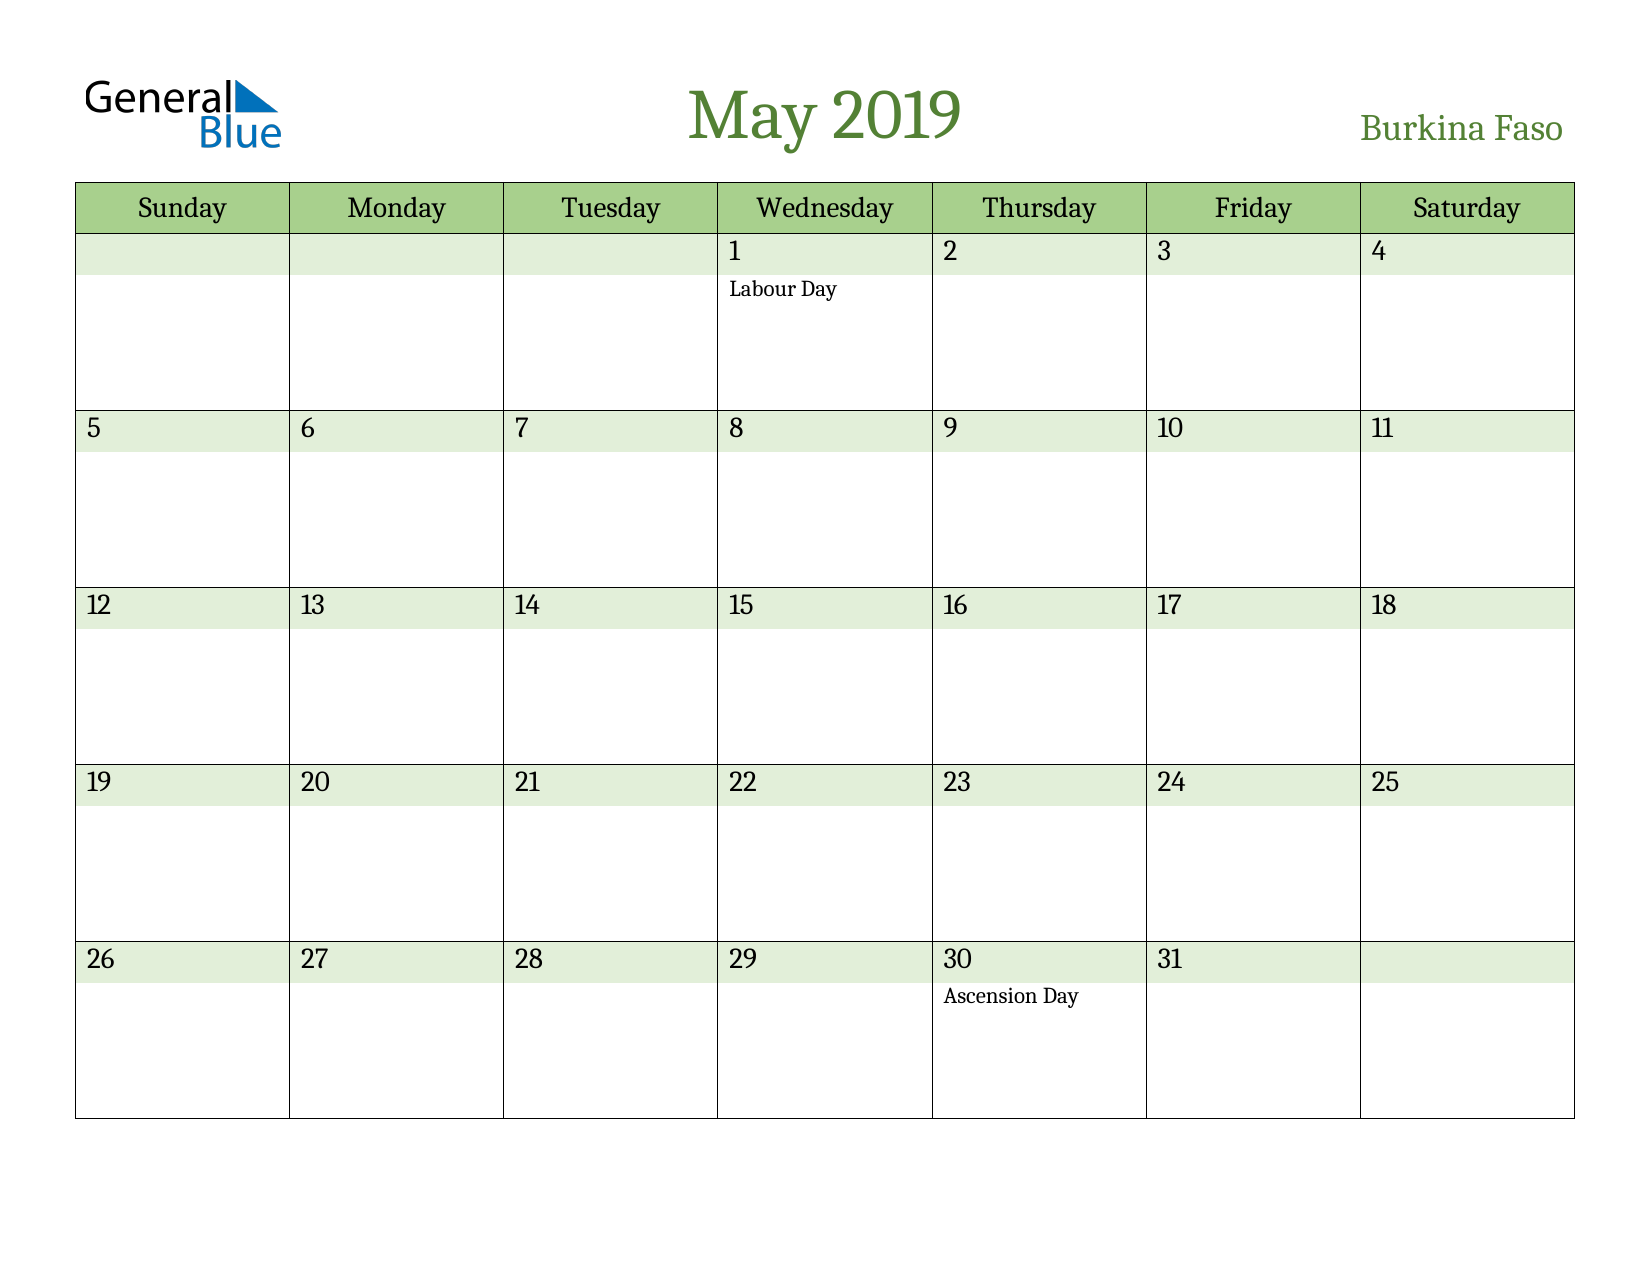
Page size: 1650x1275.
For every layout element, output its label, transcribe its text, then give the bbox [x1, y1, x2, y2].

table_cell [1147, 275, 1360, 410]
table_cell 4 [1361, 234, 1574, 275]
table_cell [504, 629, 717, 764]
table_cell Saturday [1361, 183, 1574, 233]
table_cell 2 [933, 234, 1146, 275]
table_cell [76, 983, 289, 1118]
table_cell 5 [76, 411, 289, 452]
table_cell [933, 452, 1146, 587]
table_cell [290, 234, 503, 275]
table_cell [1147, 629, 1360, 764]
table_cell [1361, 275, 1574, 410]
table_cell Labour Day [718, 275, 932, 410]
table_cell 31 [1147, 942, 1360, 983]
table_cell 11 [1361, 411, 1574, 452]
table_cell [718, 806, 932, 941]
table_cell 7 [504, 411, 717, 452]
table_cell [1147, 983, 1360, 1118]
table_header [76, 75, 503, 182]
table_cell [76, 806, 289, 941]
table_header May 2019 [504, 75, 1146, 182]
table_cell 3 [1147, 234, 1360, 275]
table_cell 23 [933, 765, 1146, 806]
table_cell Monday [290, 183, 503, 233]
table_cell 14 [504, 588, 717, 629]
table_cell 10 [1147, 411, 1360, 452]
table_cell Thursday [933, 183, 1146, 233]
table_cell [1361, 629, 1574, 764]
table_cell 30 [933, 942, 1146, 983]
table_cell Wednesday [718, 183, 932, 233]
table_cell [504, 234, 717, 275]
table_cell [1361, 942, 1574, 983]
table_cell 20 [290, 765, 503, 806]
table_cell [290, 806, 503, 941]
table_cell [1147, 452, 1360, 587]
table_header Burkina Faso [1146, 75, 1574, 182]
table_cell 16 [933, 588, 1146, 629]
table_cell [718, 983, 932, 1118]
table_cell 21 [504, 765, 717, 806]
table_cell 27 [290, 942, 503, 983]
table_cell [933, 275, 1146, 410]
table_cell [504, 452, 717, 587]
table_cell [290, 275, 503, 410]
table_cell 18 [1361, 588, 1574, 629]
table_cell [504, 275, 717, 410]
table_cell [76, 452, 289, 587]
table_cell 15 [718, 588, 932, 629]
table_cell [290, 629, 503, 764]
table_cell [1361, 806, 1574, 941]
table_cell 26 [76, 942, 289, 983]
table_cell [504, 806, 717, 941]
table_cell [1361, 452, 1574, 587]
table_cell [1361, 983, 1574, 1118]
table_cell Friday [1147, 183, 1360, 233]
table_cell 22 [718, 765, 932, 806]
table_cell 24 [1147, 765, 1360, 806]
table_cell [76, 629, 289, 764]
table_cell [504, 983, 717, 1118]
table_cell 6 [290, 411, 503, 452]
table_cell [290, 983, 503, 1118]
table_cell 13 [290, 588, 503, 629]
table_cell [76, 234, 289, 275]
table_cell [290, 452, 503, 587]
table_cell 1 [718, 234, 932, 275]
table_cell 25 [1361, 765, 1574, 806]
table_cell [718, 629, 932, 764]
table_cell [76, 275, 289, 410]
table_cell 8 [718, 411, 932, 452]
table_cell [933, 629, 1146, 764]
picture [86, 80, 281, 148]
table_cell 28 [504, 942, 717, 983]
table_cell 9 [933, 411, 1146, 452]
table_cell 17 [1147, 588, 1360, 629]
table_cell [1147, 806, 1360, 941]
table_cell Ascension Day [933, 983, 1146, 1118]
table_cell [718, 452, 932, 587]
table_cell Sunday [76, 183, 289, 233]
table_cell 12 [76, 588, 289, 629]
table_cell Tuesday [504, 183, 717, 233]
table_cell 19 [76, 765, 289, 806]
table_cell 29 [718, 942, 932, 983]
table_cell [933, 806, 1146, 941]
